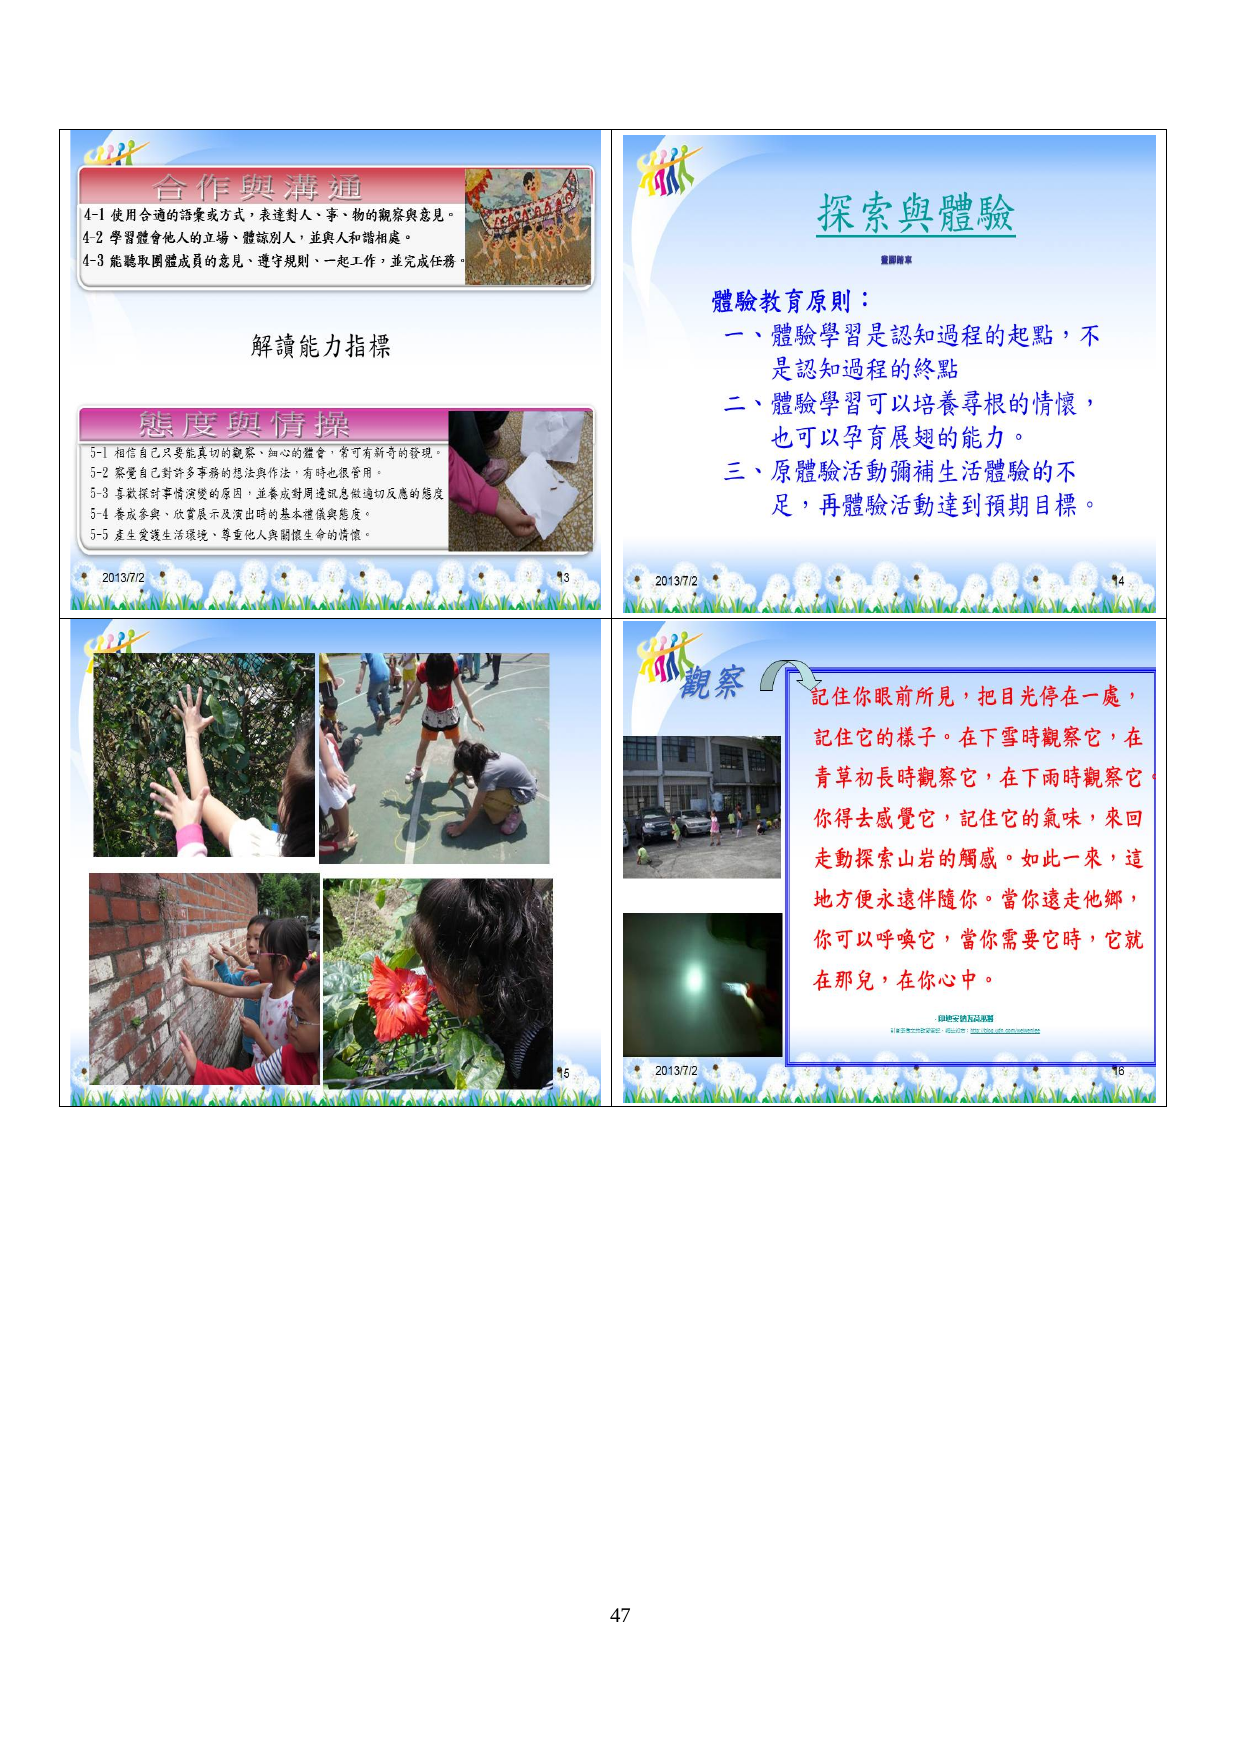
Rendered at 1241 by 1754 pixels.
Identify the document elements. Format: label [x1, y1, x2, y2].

table_cell [60, 619, 70, 1106]
picture [623, 621, 1156, 1103]
table_cell [612, 130, 1166, 618]
table_cell [612, 619, 1166, 1106]
picture [623, 135, 1156, 613]
picture [70, 130, 601, 610]
table_cell [601, 619, 611, 1106]
table_cell [60, 130, 611, 618]
picture [70, 619, 601, 1106]
